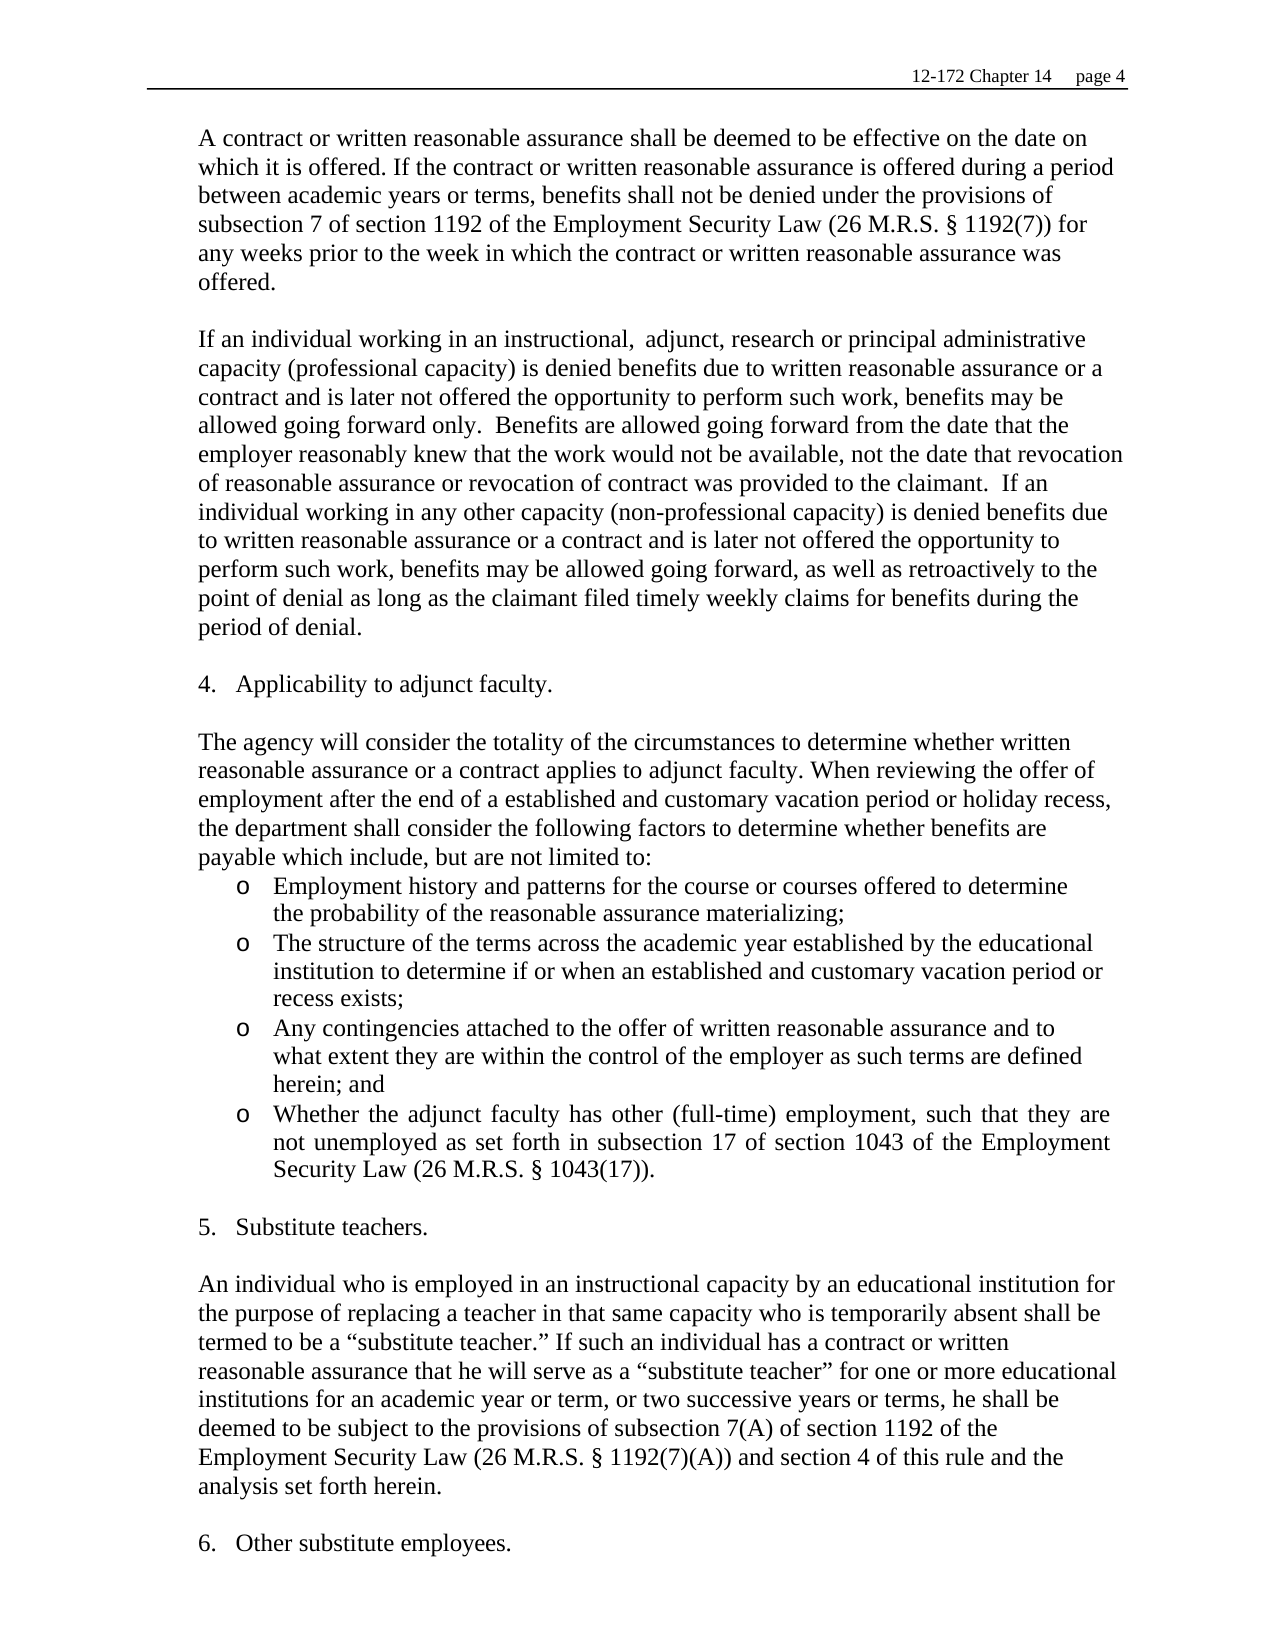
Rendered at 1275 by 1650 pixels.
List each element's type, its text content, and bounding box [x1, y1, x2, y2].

list The structure of the terms across the academic year established by the educational institution to determine if or when an established and customary vacation period or recess exists; [235, 928, 1125, 1012]
text The agency will consider the totality of the circumstances to determine whether written reasonable assurance or a contract applies to adjunct faculty. When reviewing the offer of employment after the end of a established and customary vacation period or holiday recess, the department shall consider the following factors to determine whether benefits are payable which include, but are not limited to: [198, 727, 1127, 870]
text An individual who is employed in an instructional capacity by an educational institution for the purpose of replacing a teacher in that same capacity who is temporarily absent shall be termed to be a “substitute teacher.” If such an individual has a contract or written reasonable assurance that he will serve as a “substitute teacher” for one or more educational institutions for an academic year or term, or two successive years or terms, he shall be deemed to be subject to the provisions of subsection 7(A) of section 1192 of the Employment Security Law (26 M.R.S. § 1192(7)(A)) and section 4 of this rule and the analysis set forth herein. [198, 1269, 1121, 1499]
list Any contingencies attached to the offer of written reasonable assurance and to what extent they are within the control of the employer as such terms are defined herein; and [235, 1013, 1101, 1097]
text A contract or written reasonable assurance shall be deemed to be effective on the date on which it is offered. If the contract or written reasonable assurance is offered during a period between academic years or terms, benefits shall not be denied under the provisions of subsection 7 of section 1192 of the Employment Security Law (26 M.R.S. § 1192(7)) for any weeks prior to the week in which the contract or written reasonable assurance was offered. [198, 123, 1121, 295]
text If an individual working in an instructional, adjunct, research or principal administrative capacity (professional capacity) is denied benefits due to written reasonable assurance or a contract and is later not offered the opportunity to perform such work, benefits may be allowed going forward only. Benefits are allowed going forward from the date that the employer reasonably knew that the work would not be available, not the date that revocation of reasonable assurance or revocation of contract was provided to the claimant. If an individual working in any other capacity (non-professional capacity) is denied benefits due to written reasonable assurance or a contract and is later not offered the opportunity to perform such work, benefits may be allowed going forward, as well as retroactively to the point of denial as long as the claimant filed timely weekly claims for benefits during the period of denial. [198, 324, 1128, 640]
list Whether the adjunct faculty has other (full-time) employment, such that they are not unemployed as set forth in subsection 17 of section 1043 of the Employment Security Law (26 M.R.S. § 1043(17)). [235, 1099, 1111, 1183]
list Other substitute employees. [198, 1528, 1144, 1557]
list Applicability to adjunct faculty. [198, 669, 1144, 698]
list Substitute teachers. [198, 1212, 1144, 1241]
list Employment history and patterns for the course or courses offered to determine the probability of the reasonable assurance materializing; [235, 872, 1099, 927]
